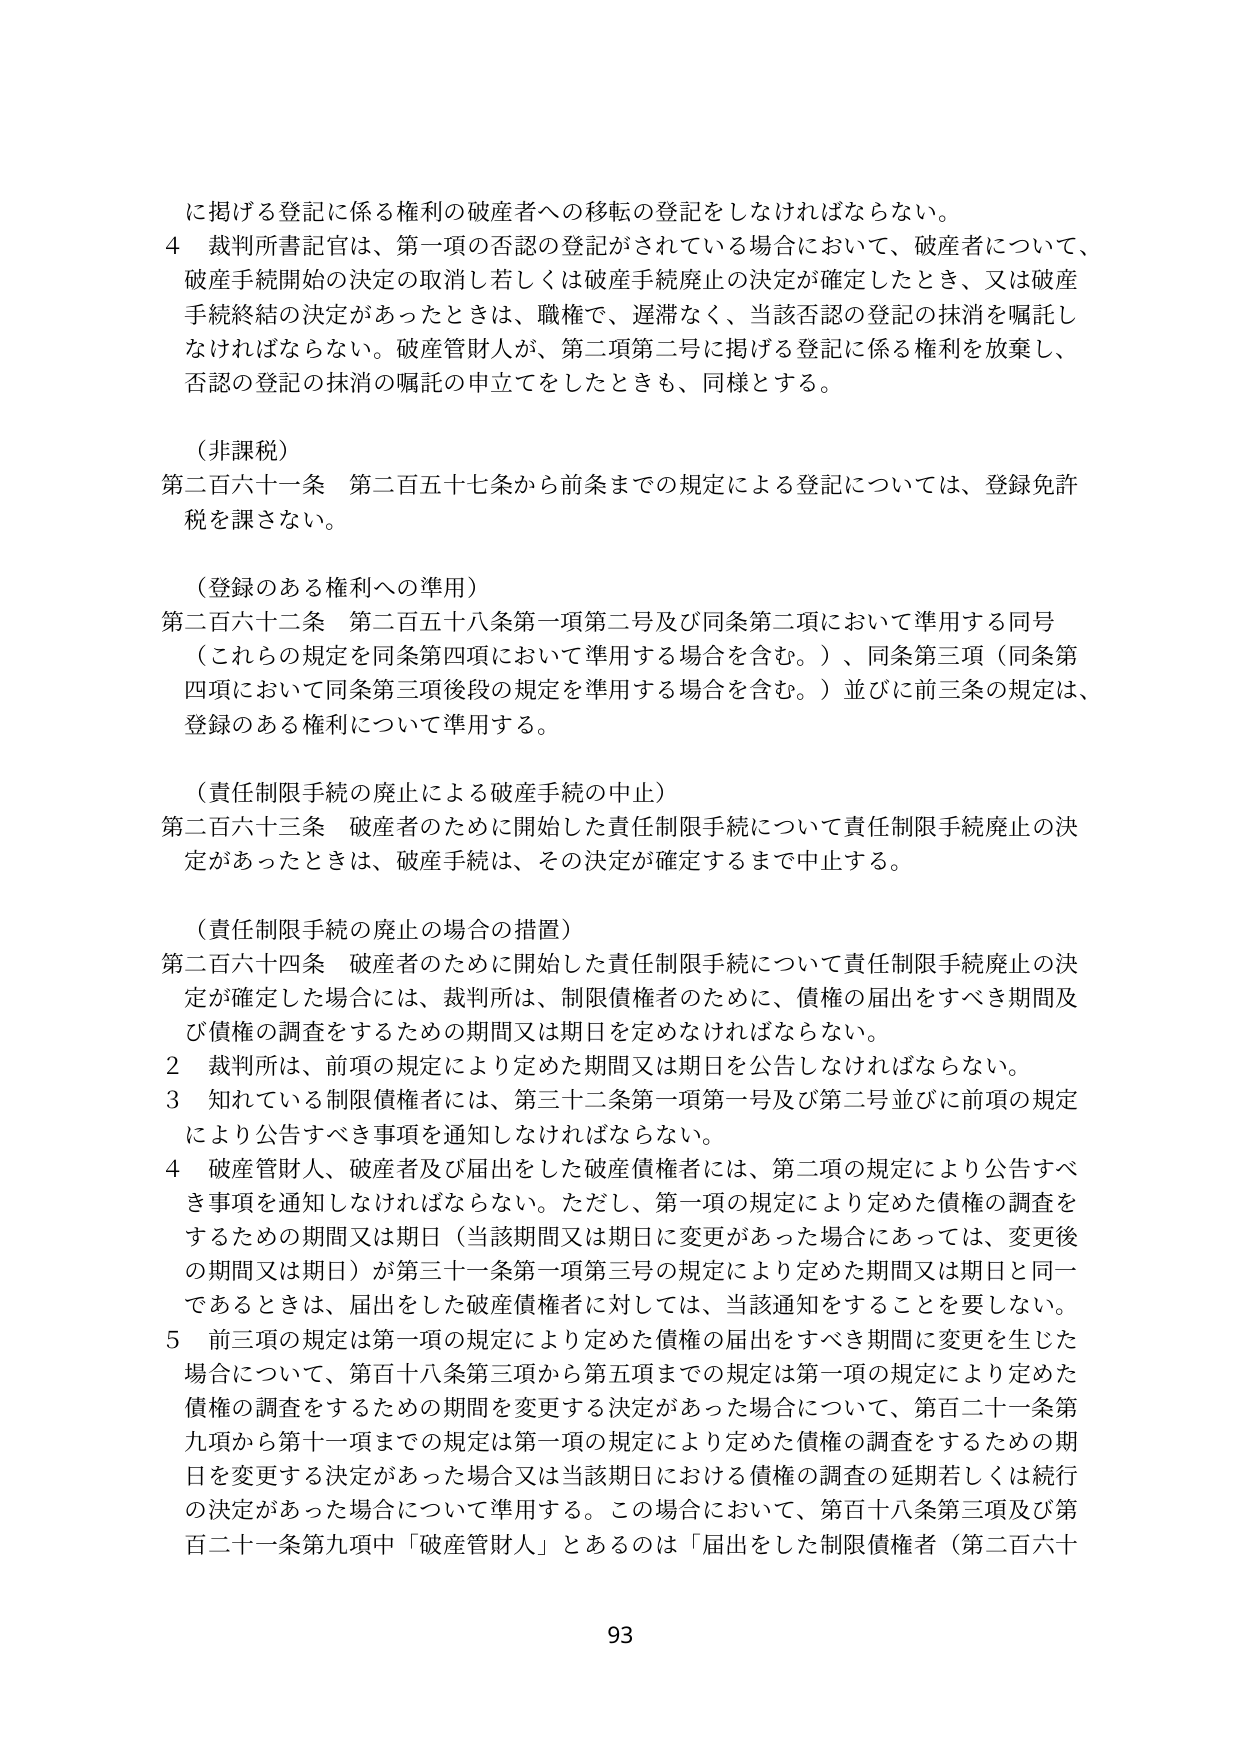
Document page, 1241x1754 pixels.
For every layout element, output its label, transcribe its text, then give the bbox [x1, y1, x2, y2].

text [161, 194, 1079, 228]
text （責任制限手続の廃止による破産手続の中止） [184, 774, 1079, 809]
text ２ 裁判所は、前項の規定により定めた期間又は期日を公告しなければならない。 [161, 1048, 1079, 1082]
text ４ 破産管財人、破産者及び届出をした破産債権者には、第二項の規定により公告すべき事項を通知しなければならない。ただし、第一項の規定により定めた債権の調査をするための期間又は期日（当該期間又は期日に変更があった場合にあっては、変更後の期間又は期日）が第三十一条第一項第三号の規定により定めた期間又は期日と同一であるときは、届出をした破産債権者に対しては、当該通知をすることを要しない。 [161, 1150, 1079, 1321]
text ４ 裁判所書記官は、第一項の否認の登記がされている場合において、破産者について、破産手続開始の決定の取消し若しくは破産手続廃止の決定が確定したとき、又は破産手続終結の決定があったときは、職権で、遅滞なく、当該否認の登記の抹消を嘱託しなければならない。破産管財人が、第二項第二号に掲げる登記に係る権利を放棄し、否認の登記の抹消の嘱託の申立てをしたときも、同様とする。 [161, 228, 1079, 399]
text 第二百六十三条 破産者のために開始した責任制限手続について責任制限手続廃止の決定があったときは、破産手続は、その決定が確定するまで中止する。 [161, 809, 1079, 877]
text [161, 1321, 1079, 1560]
text 第二百六十四条 破産者のために開始した責任制限手続について責任制限手続廃止の決定が確定した場合には、裁判所は、制限債権者のために、債権の届出をすべき期間及び債権の調査をするための期間又は期日を定めなければならない。 [161, 945, 1079, 1048]
text （責任制限手続の廃止の場合の措置） [184, 911, 1079, 945]
text （登録のある権利への準用） [184, 569, 1079, 604]
text （非課税） [184, 433, 1079, 467]
text ３ 知れている制限債権者には、第三十二条第一項第一号及び第二号並びに前項の規定により公告すべき事項を通知しなければならない。 [161, 1082, 1079, 1150]
text 第二百六十二条 第二百五十八条第一項第二号及び同条第二項において準用する同号（これらの規定を同条第四項において準用する場合を含む。）、同条第三項（同条第四項において同条第三項後段の規定を準用する場合を含む。）並びに前三条の規定は、登録のある権利について準用する。 [161, 604, 1079, 740]
text 第二百六十一条 第二百五十七条から前条までの規定による登記については、登録免許税を課さない。 [161, 467, 1079, 535]
